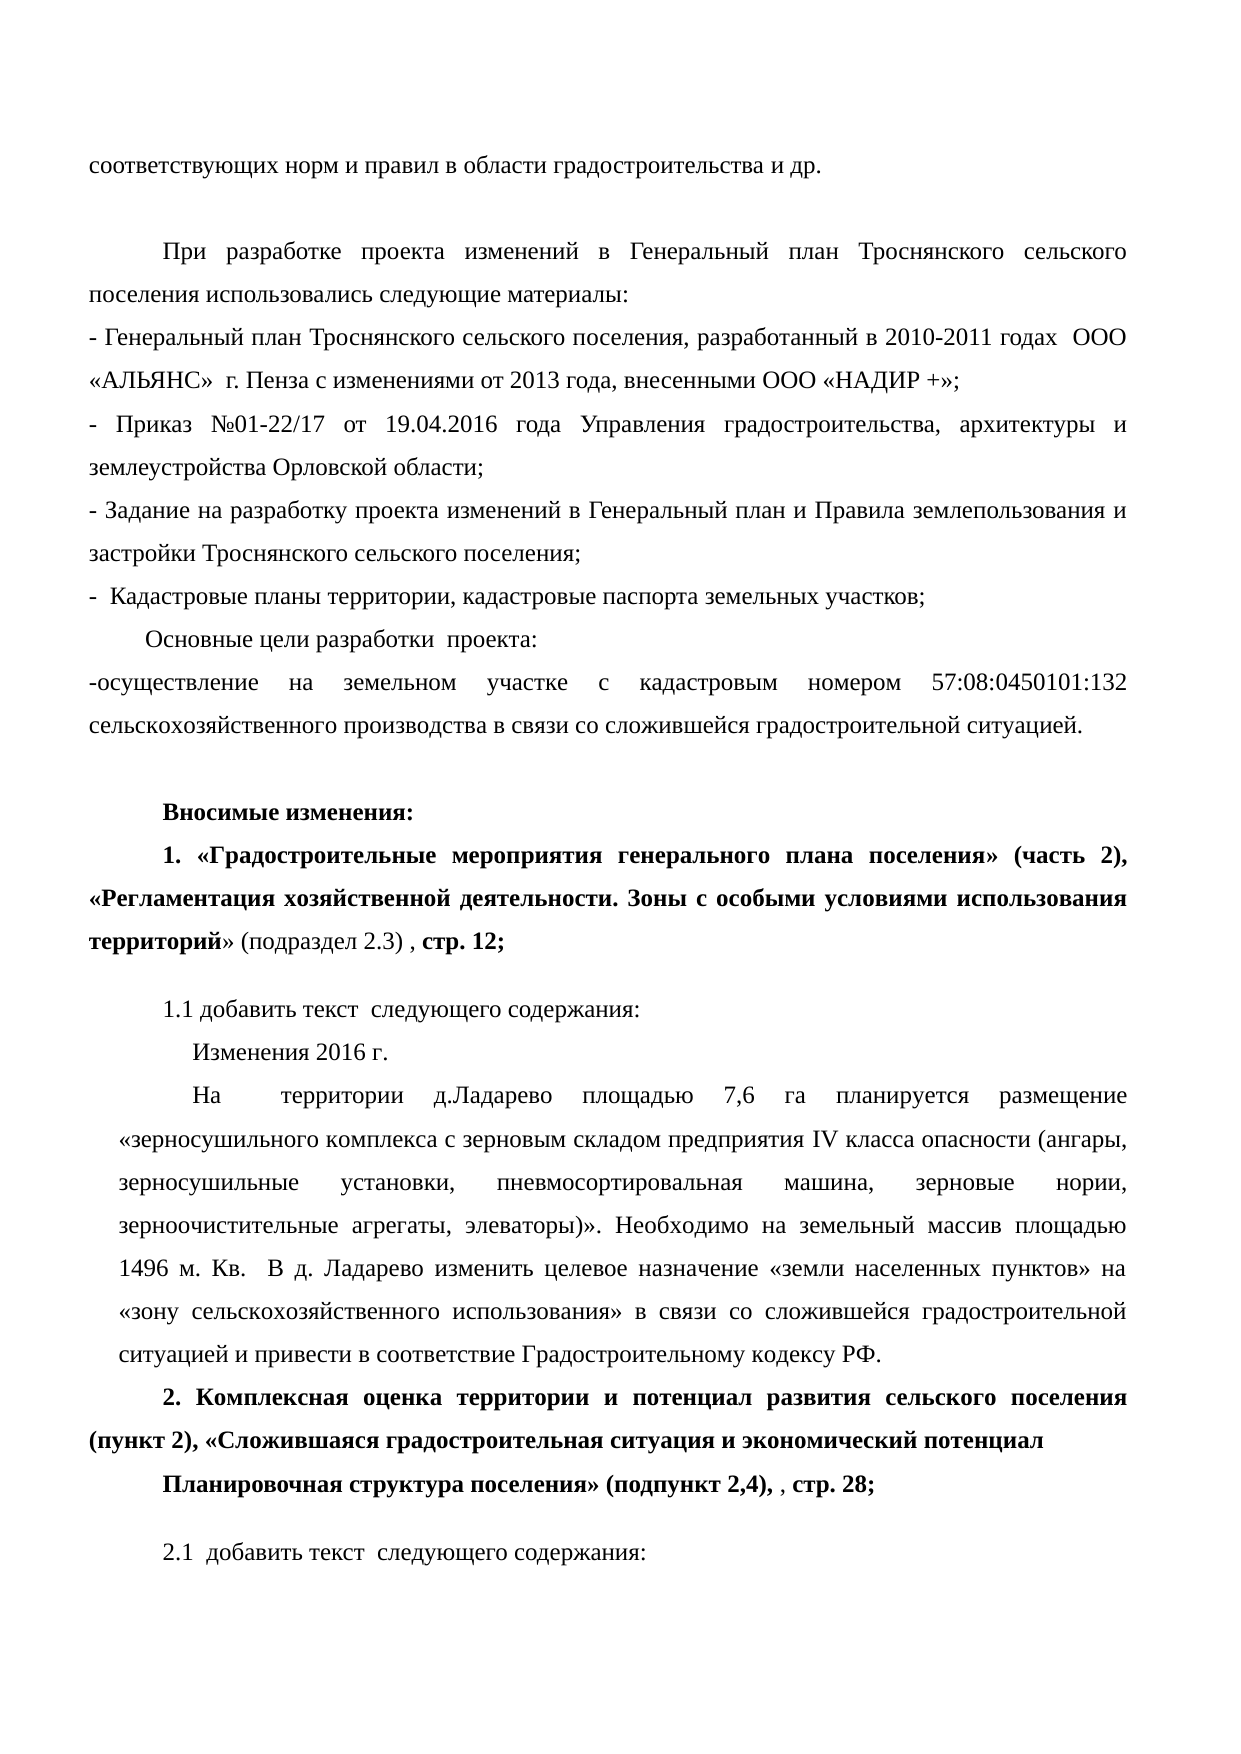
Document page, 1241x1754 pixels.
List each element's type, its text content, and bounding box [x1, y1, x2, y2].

text Изменения 2016 г. [118, 1037, 1128, 1066]
text 1.1 добавить текст следующего содержания: [89, 994, 1106, 1023]
text Планировочная структура поселения» (подпункт 2,4), , стр. 28; [89, 1469, 1128, 1497]
text - Приказ №01-22/17 от 19.04.2016 года Управления градостроительства, архитектуры и землеустройства Орловской области; [89, 409, 1128, 481]
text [89, 150, 1128, 179]
text - Генеральный план Троснянского сельского поселения, разработанный в 2010-2011 годах ООО «АЛЬЯНС» г. Пенза с изменениями от 2013 года, внесенными ООО «НАДИР +»; [89, 322, 1128, 394]
text 2. Комплексная оценка территории и потенциал развития сельского поселения (пункт 2), «Сложившаяся градостроительная ситуация и экономический потенциал [89, 1382, 1128, 1454]
text На территории д.Ладарево площадью 7,6 га планируется размещение «зерносушильного комплекса с зерновым складом предприятия IV класса опасности (ангары, зерносушильные установки, пневмосортировальная машина, зерновые нории, зерноочистительные агрегаты, элеваторы)». Необходимо на земельный массив площадью 1496 м. Кв. В д. Ладарево изменить целевое назначение «земли населенных пунктов» на «зону сельскохозяйственного использования» в связи со сложившейся градостроительной ситуацией и привести в соответствие Градостроительному кодексу РФ. [118, 1081, 1128, 1368]
text -осуществление на земельном участке с кадастровым номером 57:08:0450101:132 сельскохозяйственного производства в связи со сложившейся градостроительной ситуацией. [89, 667, 1128, 739]
text Вносимые изменения: [89, 797, 1128, 826]
text 2.1 добавить текст следующего содержания: [89, 1537, 1106, 1566]
text - Задание на разработку проекта изменений в Генеральный план и Правила землепользования и застройки Троснянского сельского поселения; [89, 495, 1128, 567]
text 1. «Градостроительные мероприятия генерального плана поселения» (часть 2), «Регламентация хозяйственной деятельности. Зоны с особыми условиями использования территорий» (подраздел 2.3) , стр. 12; [89, 840, 1128, 955]
text При разработке проекта изменений в Генеральный план Троснянского сельского поселения использовались следующие материалы: [89, 236, 1128, 308]
text - Кадастровые планы территории, кадастровые паспорта земельных участков; [89, 581, 1128, 610]
text Основные цели разработки проекта: [89, 624, 1128, 653]
